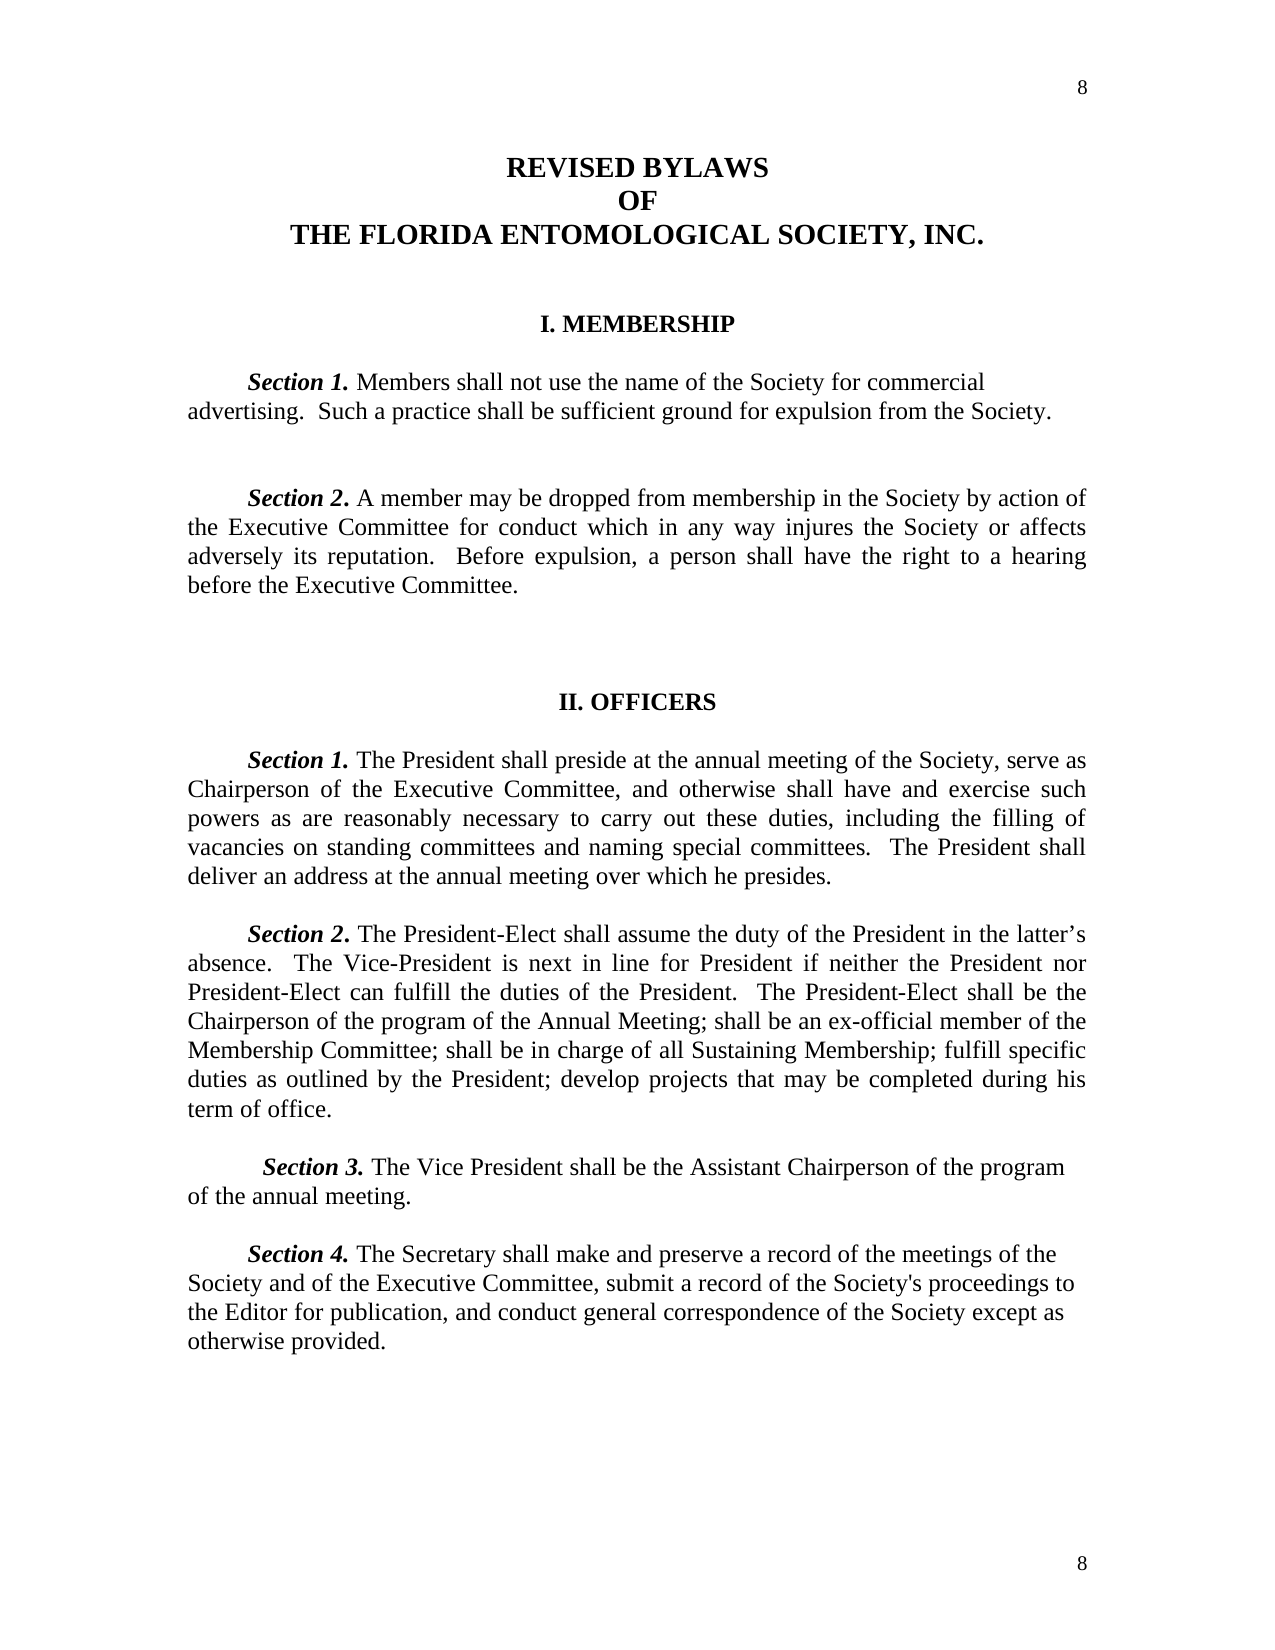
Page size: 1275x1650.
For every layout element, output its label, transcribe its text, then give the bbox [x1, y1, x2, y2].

text Section 1. Members shall not use the name of the Society for commercial advertising. Such a practice shall be sufficient ground for expulsion from the Society. [187, 367, 1087, 425]
text OF [187, 183, 1087, 217]
text II. OFFICERS [187, 687, 1087, 716]
text THE FLORIDA ENTOMOLOGICAL SOCIETY, INC. [187, 217, 1087, 251]
text REVISED BYLAWS [187, 150, 1087, 183]
text Section 3. The Vice President shall be the Assistant Chairperson of the program of the annual meeting. [187, 1152, 1087, 1210]
text I. MEMBERSHIP [187, 309, 1087, 338]
text Section 2. A member may be dropped from membership in the Society by action of the Executive Committee for conduct which in any way injures the Society or affects adversely its reputation. Before expulsion, a person shall have the right to a hearing before the Executive Committee. [187, 483, 1087, 599]
text Section 1. The President shall preside at the annual meeting of the Society, serve as Chairperson of the Executive Committee, and otherwise shall have and exercise such powers as are reasonably necessary to carry out these duties, including the filling of vacancies on standing committees and naming special committees. The President shall deliver an address at the annual meeting over which he presides. [187, 745, 1087, 890]
text Section 4. The Secretary shall make and preserve a record of the meetings of the Society and of the Executive Committee, submit a record of the Society's proceedings to the Editor for publication, and conduct general correspondence of the Society except as otherwise provided. [187, 1239, 1087, 1355]
text Section 2. The President-Elect shall assume the duty of the President in the latter’s absence. The Vice-President is next in line for President if neither the President nor President-Elect can fulfill the duties of the President. The President-Elect shall be the Chairperson of the program of the Annual Meeting; shall be an ex-official member of the Membership Committee; shall be in charge of all Sustaining Membership; fulfill specific duties as outlined by the President; develop projects that may be completed during his term of office. [187, 919, 1087, 1122]
